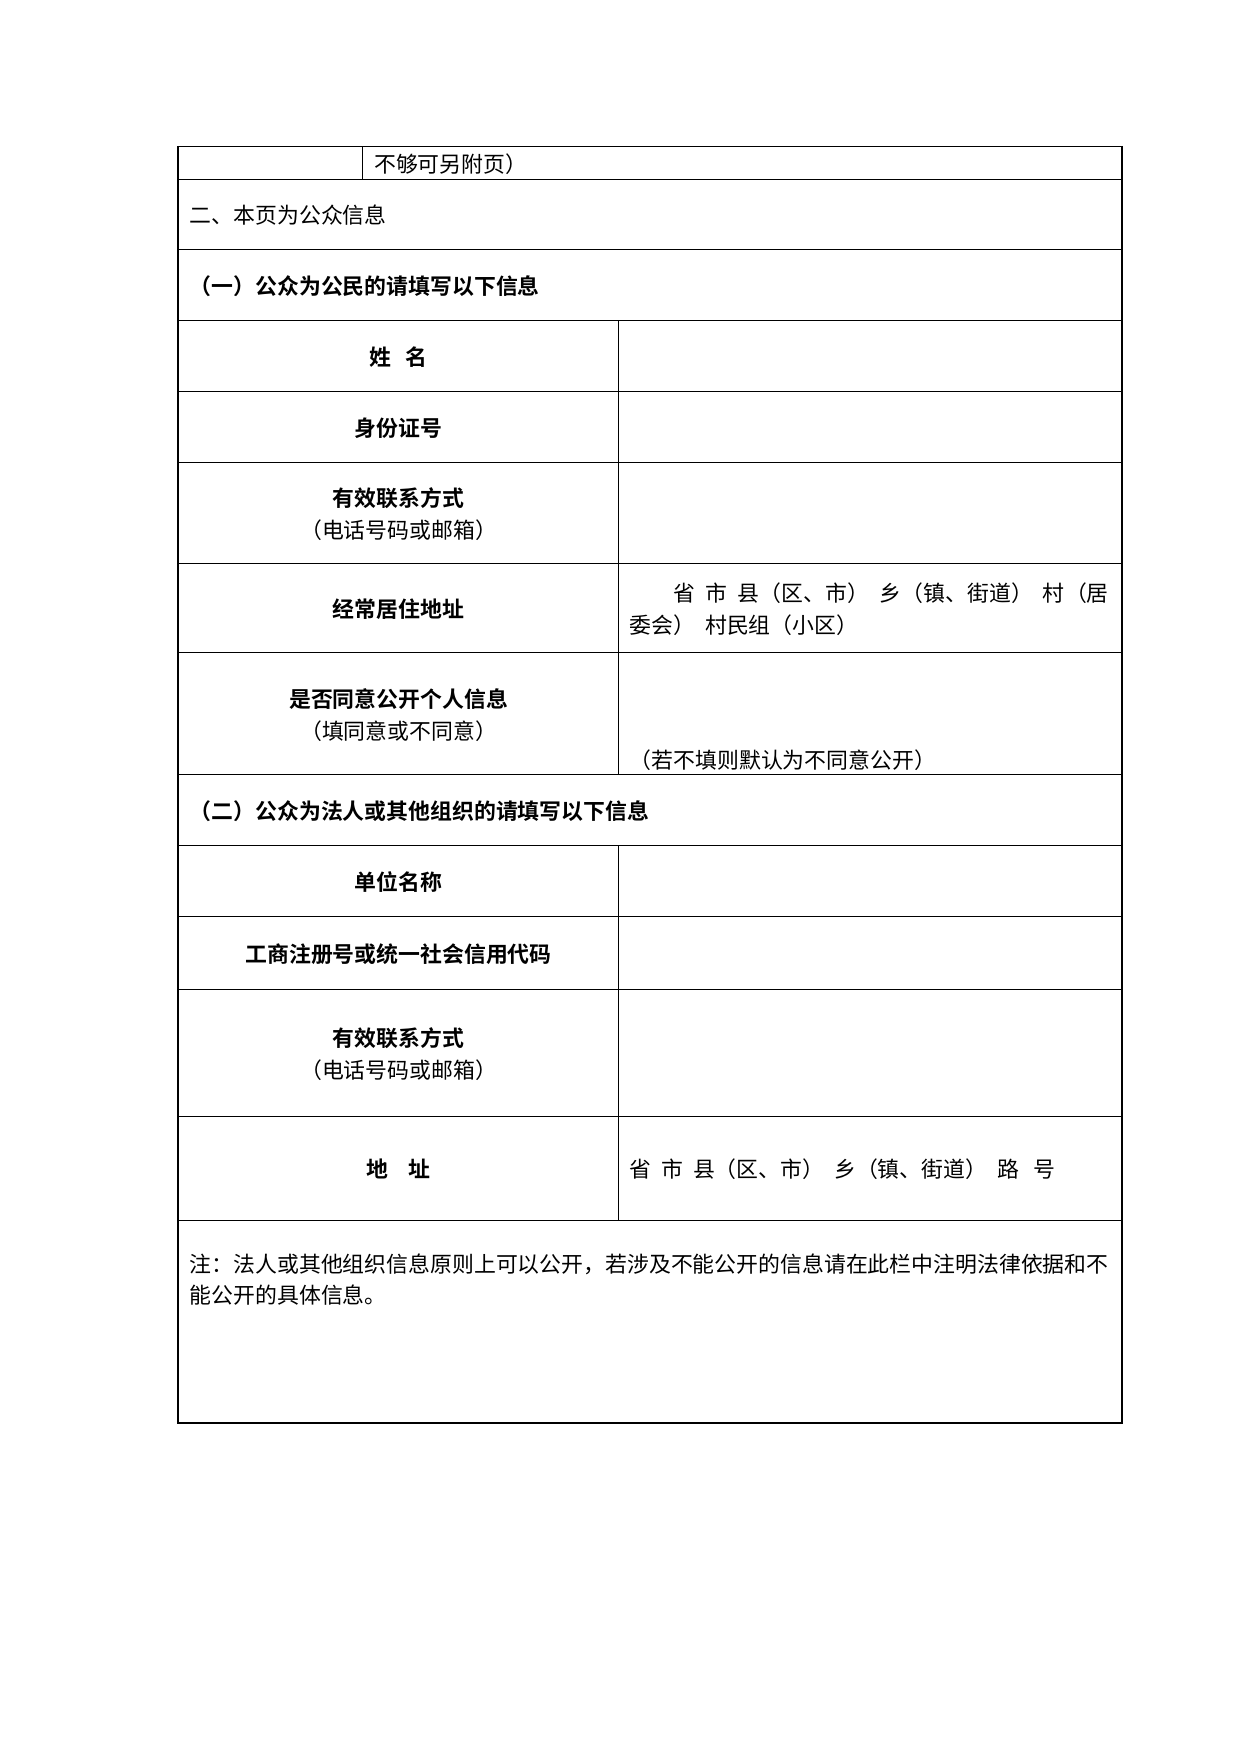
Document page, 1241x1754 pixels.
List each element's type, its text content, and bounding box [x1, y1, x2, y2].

table_cell （若不填则默认为不同意公开） [619, 653, 1121, 774]
table_cell 注：法人或其他组织信息原则上可以公开，若涉及不能公开的信息请在此栏中注明法律依据和不能公开的具体信息。 [179, 1221, 1121, 1422]
table_cell [619, 846, 1121, 916]
table_cell 单位名称 [179, 846, 618, 916]
table_cell （二）公众为法人或其他组织的请填写以下信息 [179, 775, 1121, 845]
table_cell 有效联系方式 （电话号码或邮箱） [179, 990, 618, 1116]
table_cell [179, 147, 362, 178]
table_cell 工商注册号或统一社会信用代码 [179, 917, 618, 989]
table_cell 是否同意公开个人信息 （填同意或不同意） [179, 653, 618, 774]
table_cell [363, 147, 1121, 178]
table_cell 二、本页为公众信息 [179, 180, 1121, 249]
table_cell [619, 463, 1121, 563]
table_cell [619, 917, 1121, 989]
table_cell [619, 990, 1121, 1116]
table_cell （一）公众为公民的请填写以下信息 [179, 250, 1121, 320]
table_cell 地 址 [179, 1117, 618, 1220]
table_cell 省 市 县（区、市） 乡（镇、街道） 路 号 [619, 1117, 1121, 1220]
table_cell 姓 名 [179, 321, 618, 391]
table_cell 有效联系方式 （电话号码或邮箱） [179, 463, 618, 563]
table_cell [619, 321, 1121, 391]
table_cell 省 市 县（区、市） 乡（镇、街道） 村（居委会） 村民组（小区） [619, 564, 1121, 652]
table_cell [619, 392, 1121, 462]
table_cell 经常居住地址 [179, 564, 618, 652]
table_cell 身份证号 [179, 392, 618, 462]
